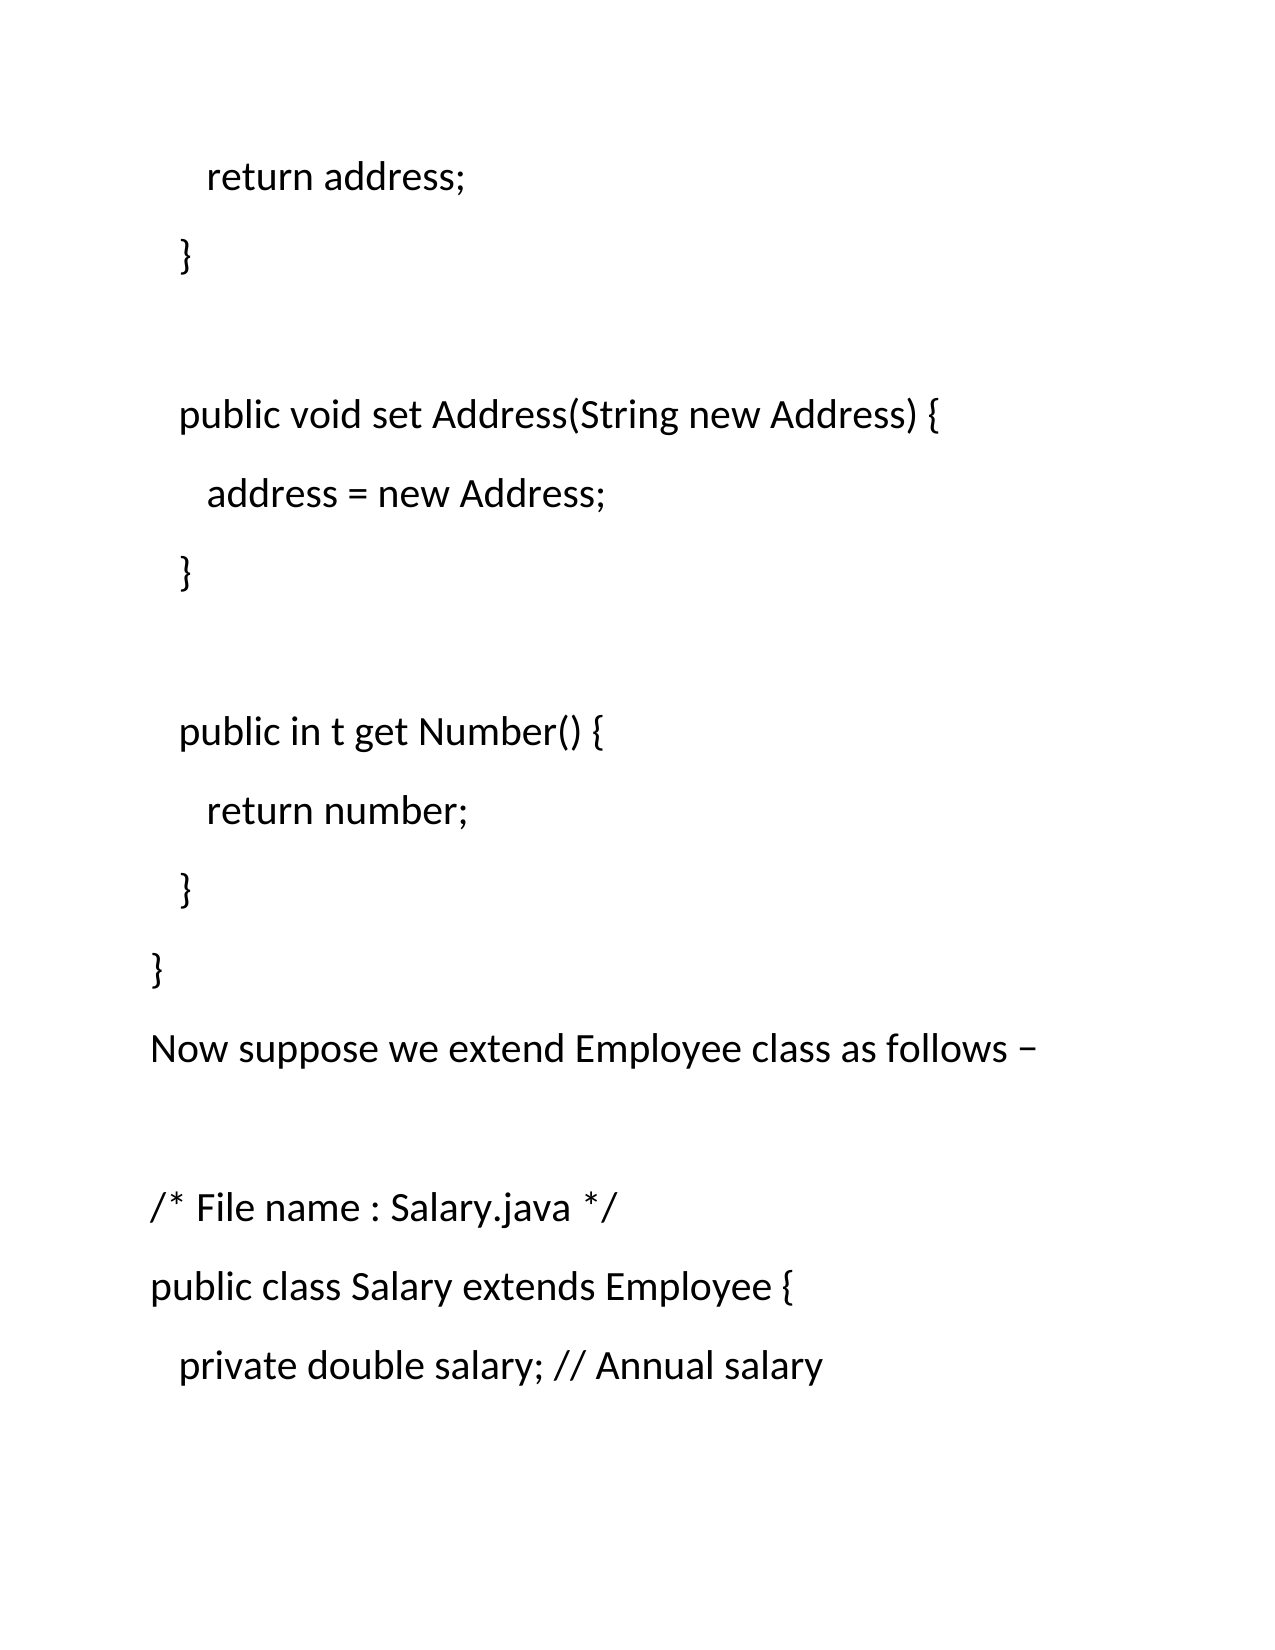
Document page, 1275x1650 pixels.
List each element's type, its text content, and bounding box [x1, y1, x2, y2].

text return number; [150, 784, 1125, 835]
text Now suppose we extend Employee class as follows − [150, 1022, 1125, 1073]
text public in t get Number() { [150, 705, 1125, 756]
text } [150, 863, 1125, 914]
text address = new Address; [150, 467, 1125, 518]
text } [150, 229, 1125, 280]
text public class Salary extends Employee { [150, 1260, 1125, 1311]
text } [150, 943, 1125, 993]
text } [150, 546, 1125, 597]
text return address; [150, 150, 1125, 201]
text /* File name : Salary.java */ [150, 1181, 1125, 1231]
text private double salary; // Annual salary [150, 1339, 1125, 1390]
text public void set Address(String new Address) { [150, 388, 1125, 439]
